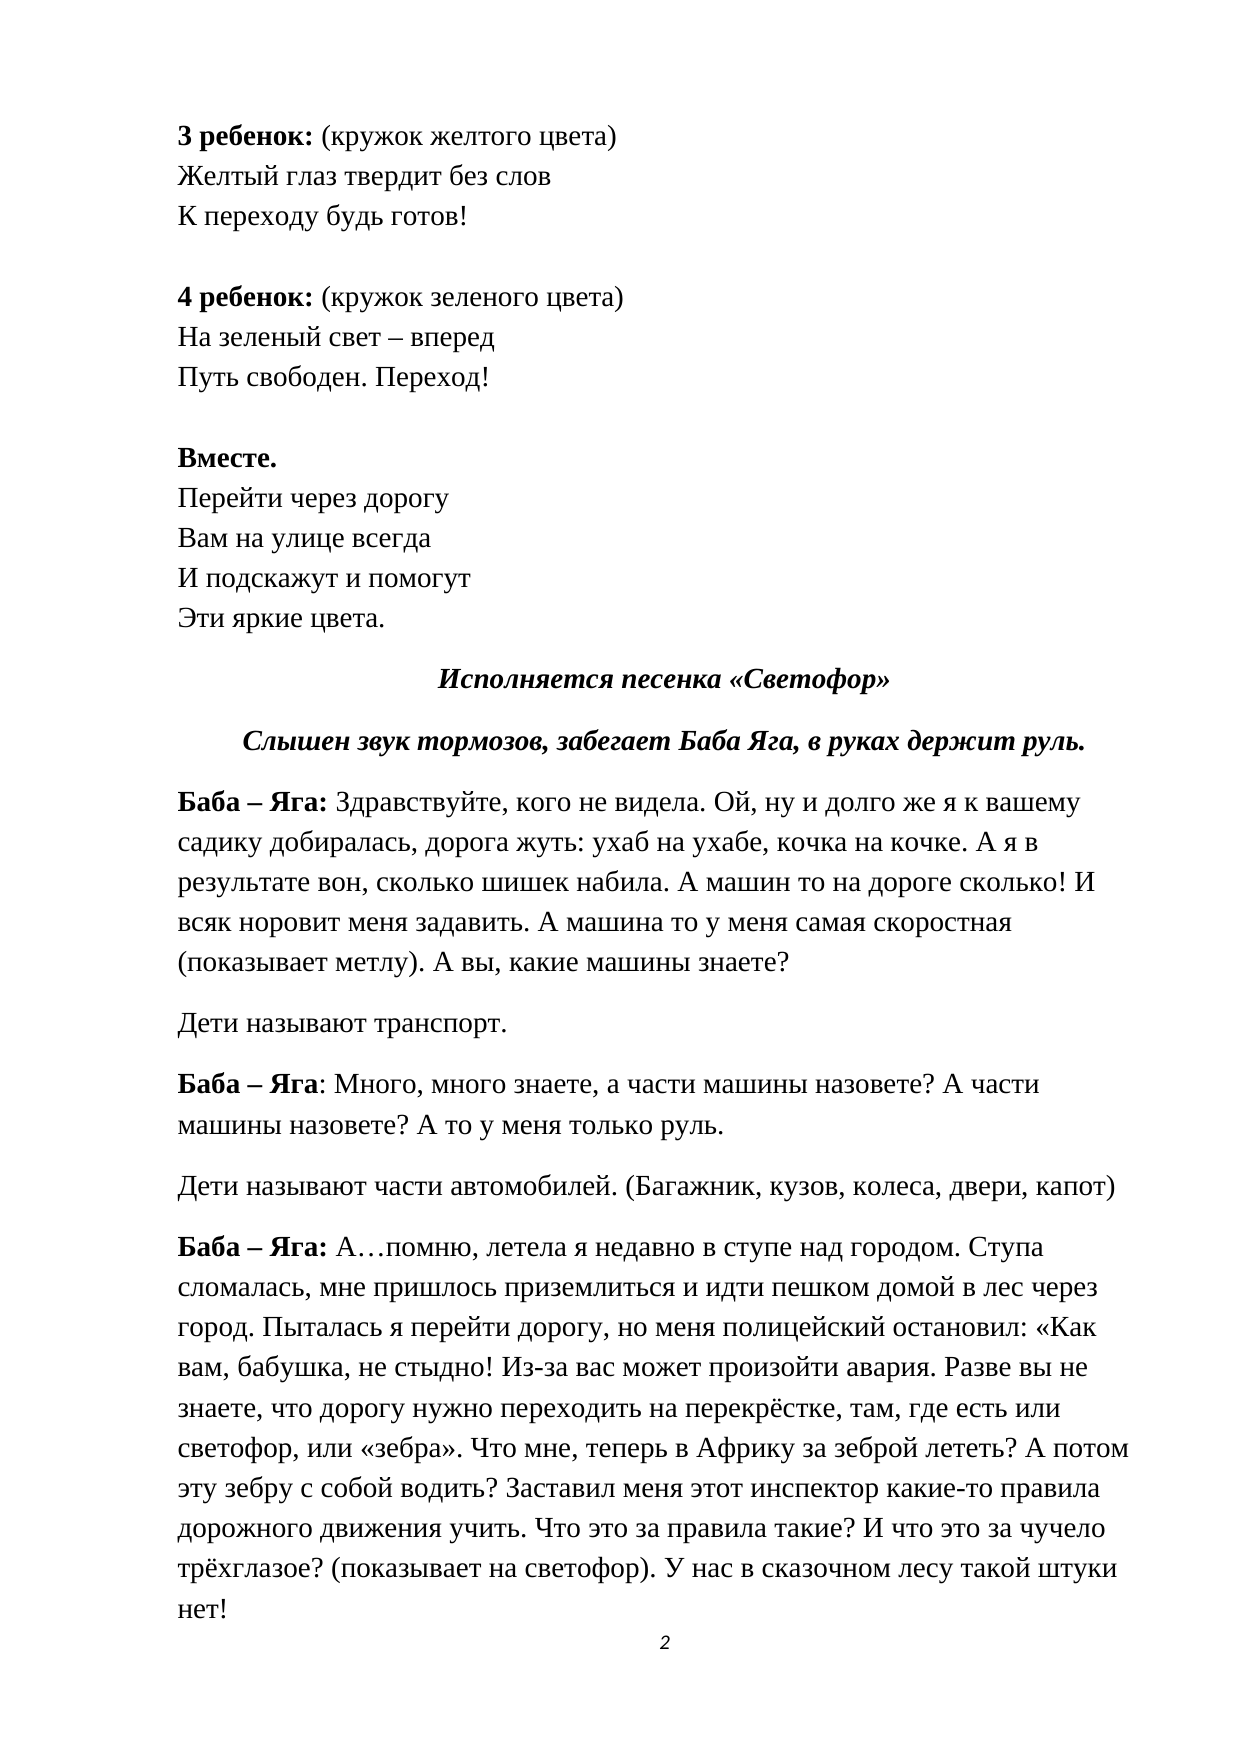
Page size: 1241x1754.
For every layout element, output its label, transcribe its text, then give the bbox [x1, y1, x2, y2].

text Баба – Яга: А…помню, летела я недавно в ступе над городом. Ступа сломалась, мне пришлось приземлиться и идти пешком домой в лес через город. Пыталась я перейти дорогу, но меня полицейский остановил: «Как вам, бабушка, не стыдно! Из-за вас может произойти авария. Разве вы не знаете, что дорогу нужно переходить на перекрёстке, там, где есть или светофор, или «зебра». Что мне, теперь в Африку за зеброй лететь? А потом эту зебру с собой водить? Заставил меня этот инспектор какие-то правила дорожного движения учить. Что это за правила такие? И что это за чучело трёхглазое? (показывает на светофор). У нас в сказочном лесу такой штуки нет! [177, 1229, 1152, 1624]
text Дети называют части автомобилей. (Багажник, кузов, колеса, двери, капот) [177, 1168, 1152, 1201]
text 3 ребенок: (кружок желтого цвета) Желтый глаз твердит без слов К переходу будь готов! 4 ребенок: (кружок зеленого цвета) На зеленый свет – вперед Путь свободен. Переход! Вместе. Перейти через дорогу Вам на улице всегда И подскажут и помогут Эти яркие цвета. [177, 118, 1152, 634]
text Дети называют транспорт. [177, 1006, 1152, 1039]
text Слышен звук тормозов, забегает Баба Яга, в руках держит руль. [177, 723, 1152, 756]
text Баба – Яга: Здравствуйте, кого не видела. Ой, ну и долго же я к вашему садику добиралась, дорога жуть: ухаб на ухабе, кочка на кочке. А я в результате вон, сколько шишек набила. А машин то на дороге сколько! И всяк норовит меня задавить. А машина то у меня самая скоростная (показывает метлу). А вы, какие машины знаете? [177, 784, 1152, 978]
text Исполняется песенка «Светофор» [177, 662, 1152, 695]
text Баба – Яга: Много, много знаете, а части машины назовете? А части машины назовете? А то у меня только руль. [177, 1067, 1152, 1140]
